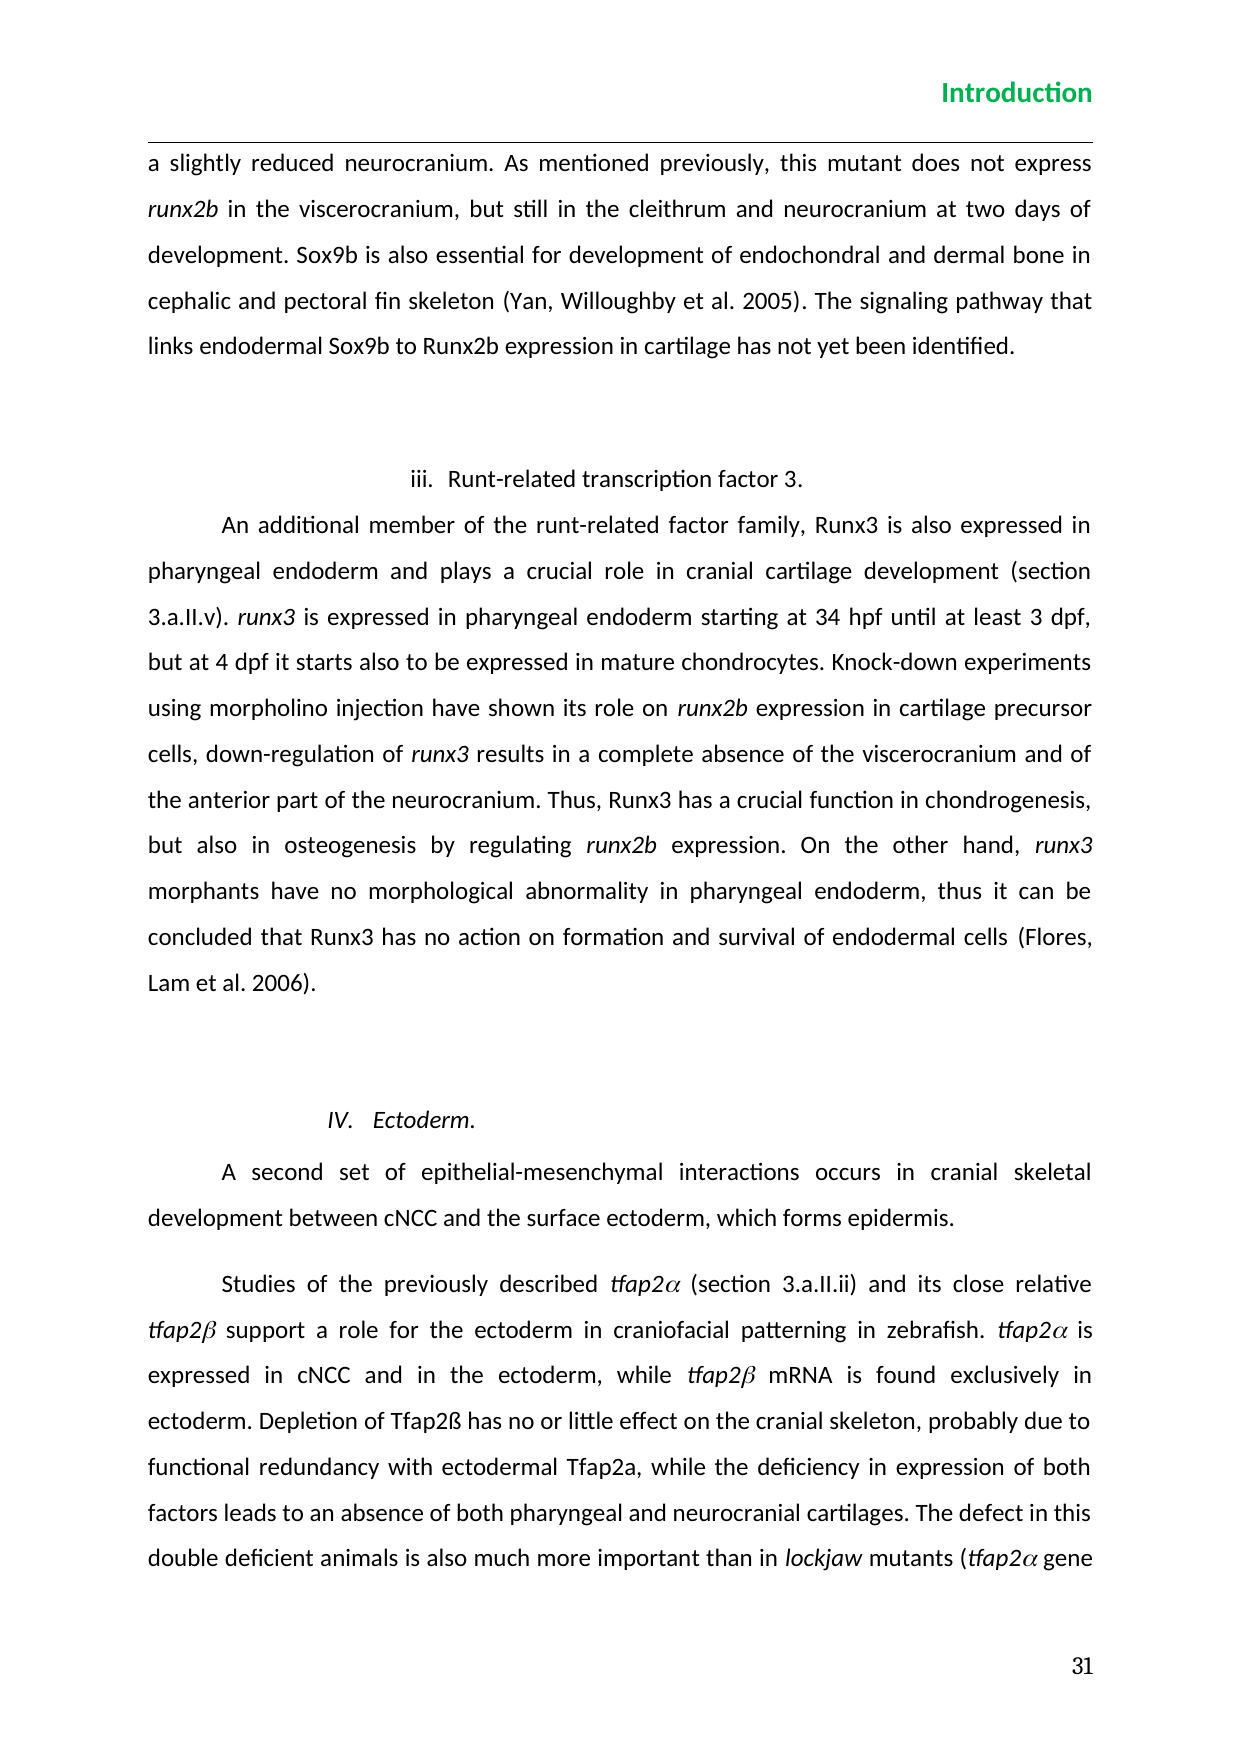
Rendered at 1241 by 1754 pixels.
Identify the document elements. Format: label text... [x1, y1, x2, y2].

text A second set of epithelial-mesenchymal interactions occurs in cranial skeletal development between cNCC and the surface ectoderm, which forms epidermis. [148, 1156, 1093, 1232]
subtitle Ectoderm. [354, 1104, 1093, 1134]
text An additional member of the runt-related factor family, Runx3 is also expressed in pharyngeal endoderm and plays a crucial role in cranial cartilage development (section 3.a.II.v). runx3 is expressed in pharyngeal endoderm starting at 34 hpf until at least 3 dpf, but at 4 dpf it starts also to be expressed in mature chondrocytes. Knock-down experiments using morpholino injection have shown its role on runx2b expression in cartilage precursor cells, down-regulation of runx3 results in a complete absence of the viscerocranium and of the anterior part of the neurocranium. Thus, Runx3 has a crucial function in chondrogenesis, but also in osteogenesis by regulating runx2b expression. On the other hand, runx3 morphants have no morphological abnormality in pharyngeal endoderm, thus it can be concluded that Runx3 has no action on formation and survival of endodermal cells (Flores, Lam et al. 2006). [148, 509, 1093, 997]
subtitle Runt-related transcription factor 3. [410, 464, 1093, 494]
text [148, 1268, 1093, 1573]
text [148, 148, 1093, 361]
